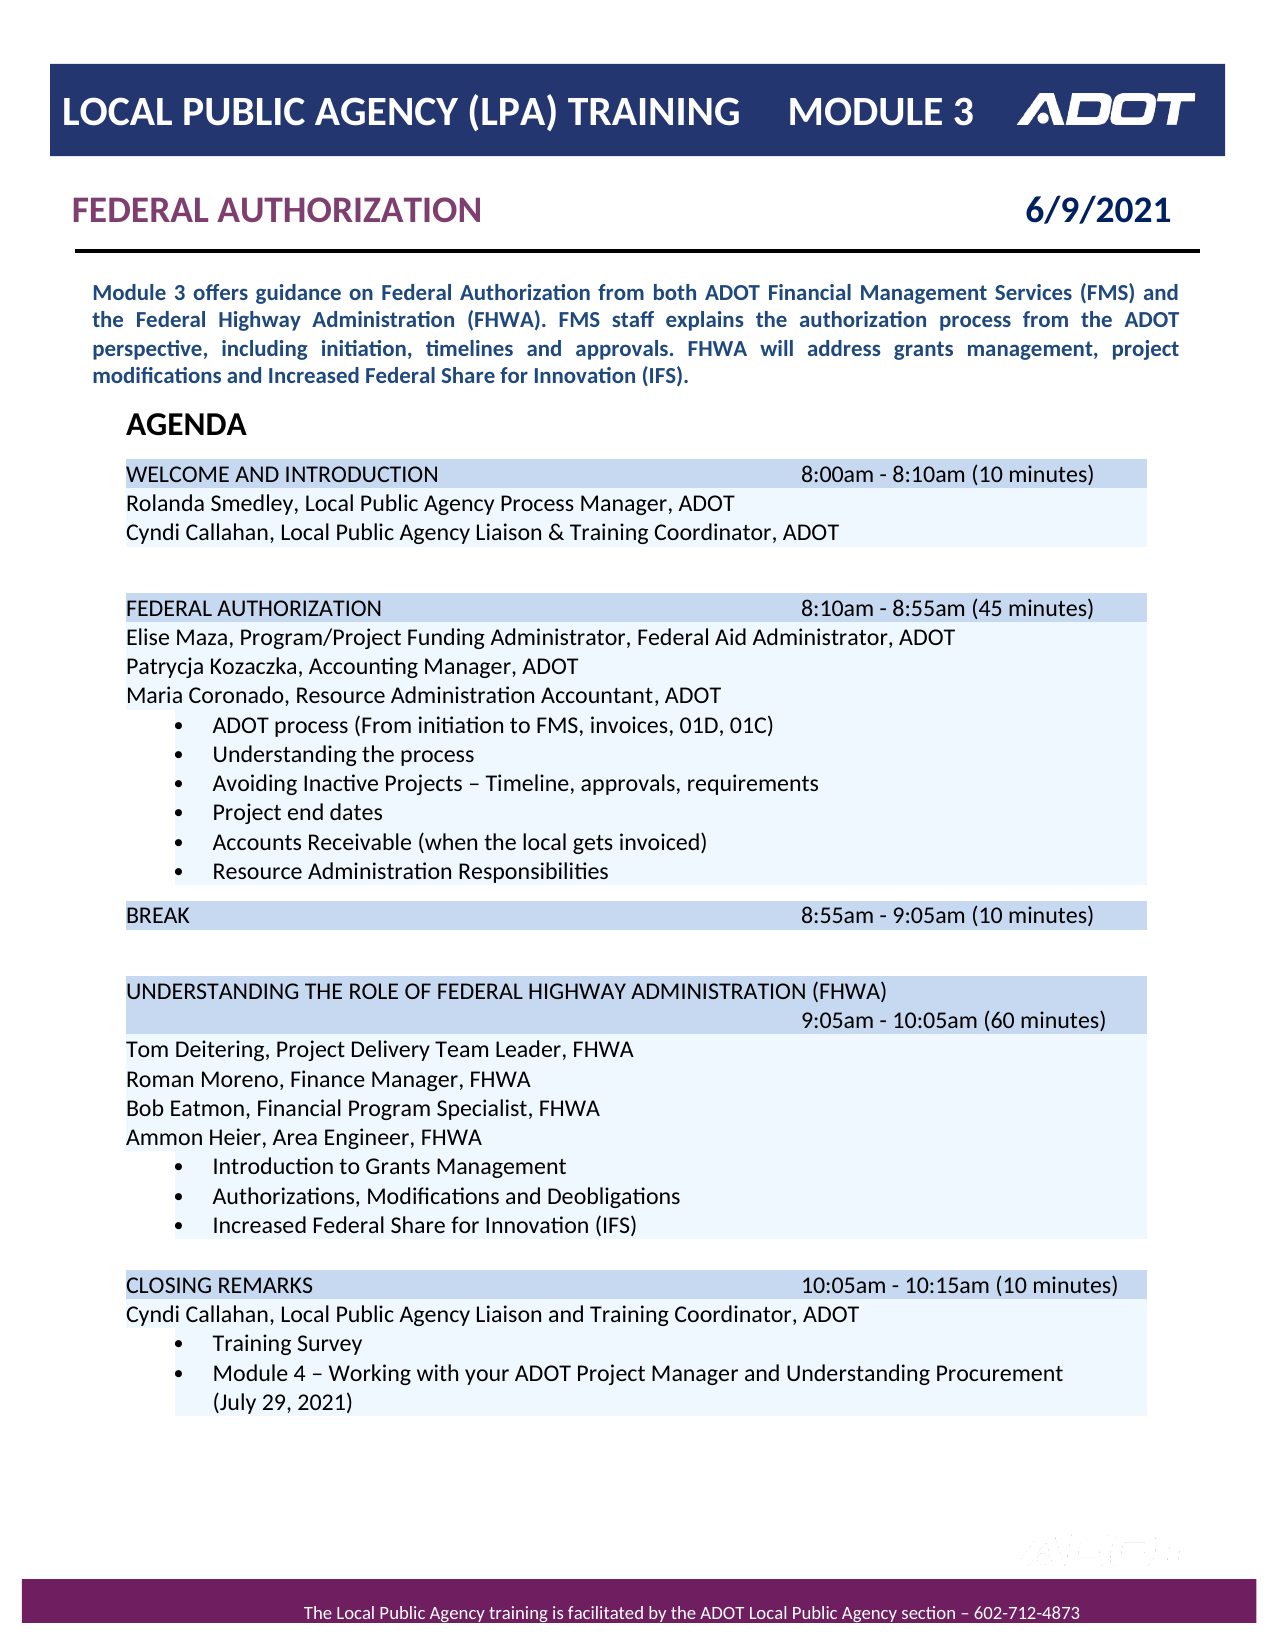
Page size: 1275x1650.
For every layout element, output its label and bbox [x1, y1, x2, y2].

picture [1016, 1534, 1196, 1566]
picture [1016, 93, 1196, 125]
